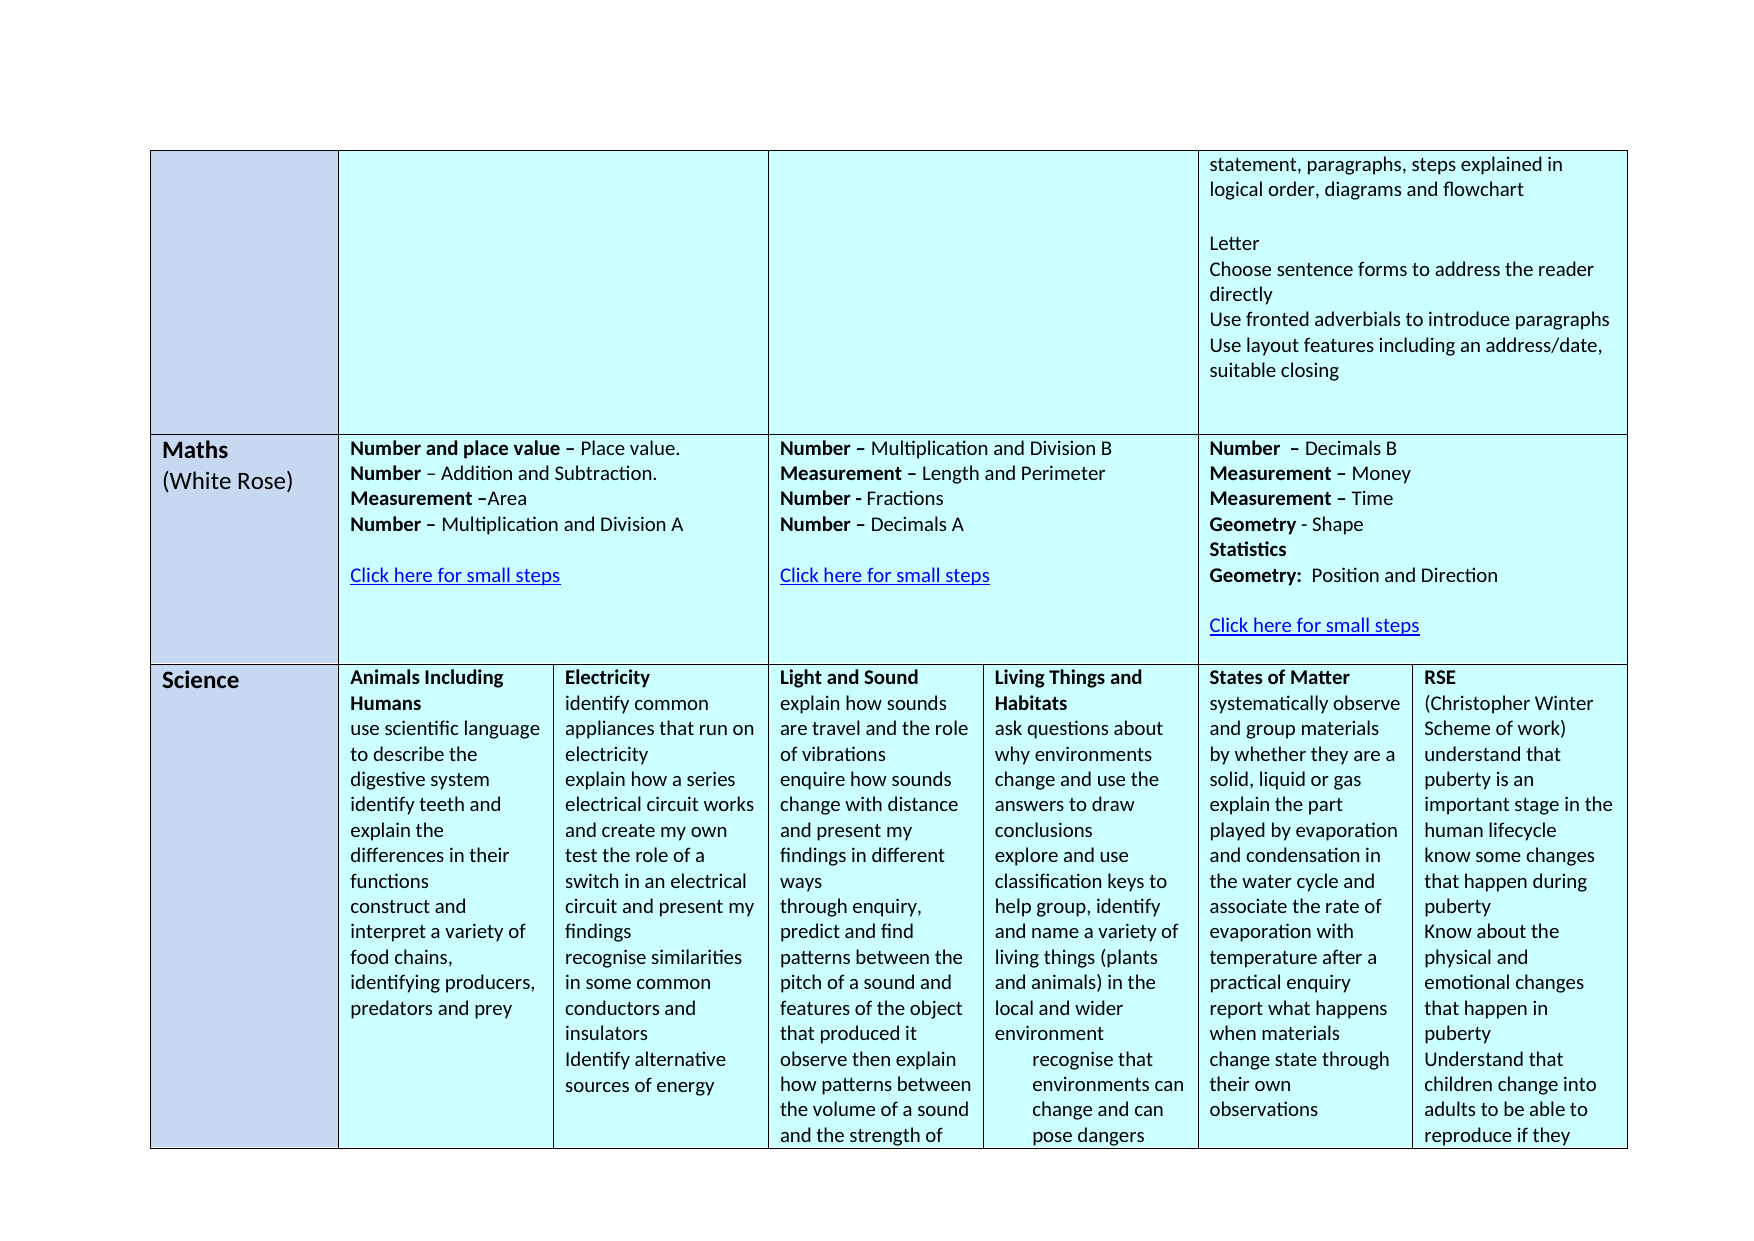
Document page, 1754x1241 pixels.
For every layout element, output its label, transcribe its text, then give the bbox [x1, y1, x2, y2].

table_cell Number – Multiplication and Division B Measurement – Length and Perimeter Number - Fractions Number – Decimals A Click here for small steps [769, 435, 1198, 663]
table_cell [1413, 665, 1627, 1147]
table_cell Science [151, 665, 338, 1147]
table_cell Number and place value – Place value. Number – Addition and Subtraction. Measurement –Area Number – Multiplication and Division A Click here for small steps [339, 435, 768, 663]
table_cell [984, 665, 1198, 1147]
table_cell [1199, 665, 1412, 1147]
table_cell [554, 665, 768, 1147]
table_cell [339, 665, 553, 1147]
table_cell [1199, 151, 1627, 434]
table_cell Maths (White Rose) [151, 435, 338, 663]
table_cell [769, 151, 1198, 434]
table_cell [339, 151, 768, 434]
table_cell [151, 151, 338, 434]
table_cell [769, 665, 983, 1147]
table_cell Number – Decimals B Measurement – Money Measurement – Time Geometry - Shape Statistics Geometry: Position and Direction Click here for small steps [1199, 435, 1627, 663]
